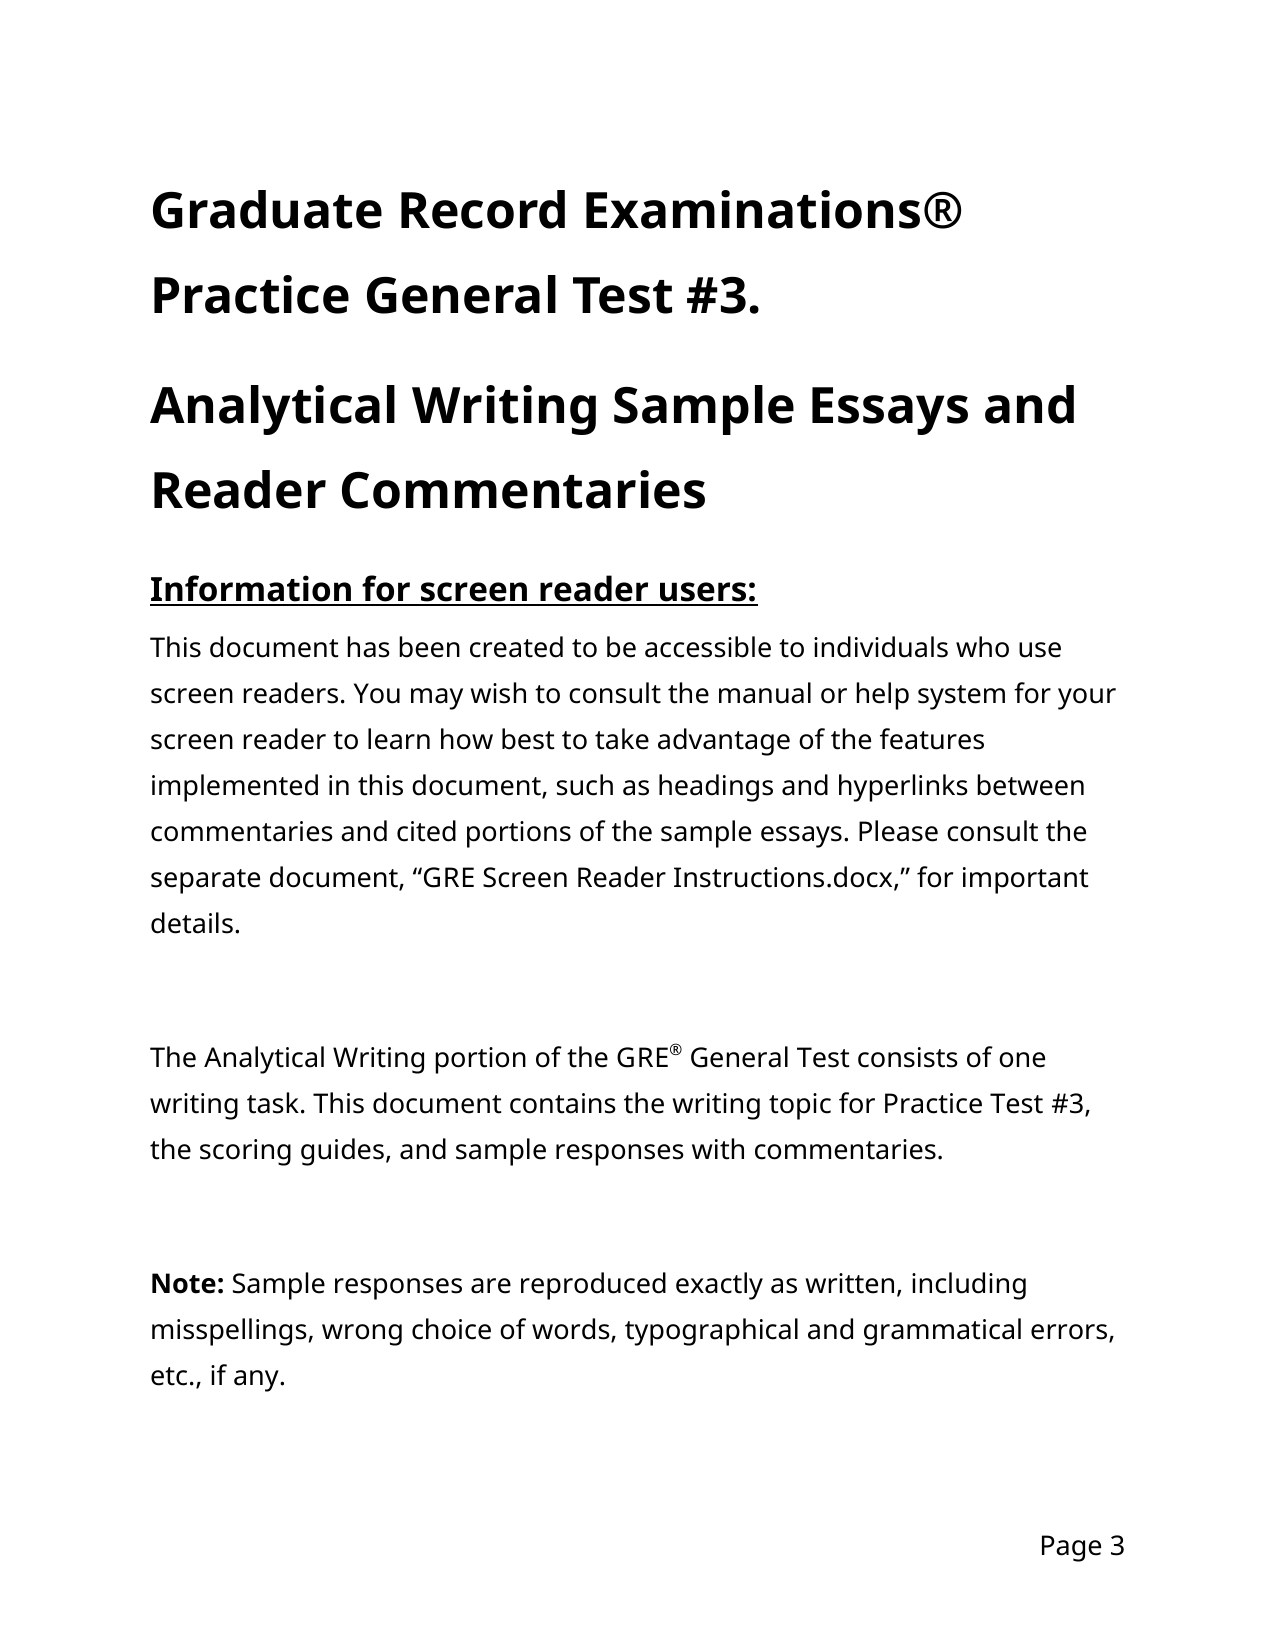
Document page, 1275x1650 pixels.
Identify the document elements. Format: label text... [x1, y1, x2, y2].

text Note: Sample responses are reproduced exactly as written, including misspellings, wrong choice of words, typographical and grammatical errors, etc., if any. [150, 1264, 1125, 1393]
subtitle Graduate Record Examinations® Practice General Test #3. [150, 175, 1125, 328]
text This document has been created to be accessible to individuals who use screen readers. You may wish to consult the manual or help system for your screen reader to learn how best to take advantage of the features implemented in this document, such as headings and hyperlinks between commentaries and cited portions of the sample essays. Please consult the separate document, “G R E Screen Reader Instructions.docx,” for important details. [150, 628, 1125, 942]
subtitle Analytical Writing Sample Essays and Reader Commentaries [150, 370, 1125, 523]
text The Analytical Writing portion of the G R E® General Test consists of one writing task. This document contains the writing topic for Practice Test #3, the scoring guides, and sample responses with commentaries. [150, 1038, 1125, 1167]
subtitle Information for screen reader users: [150, 565, 1125, 611]
